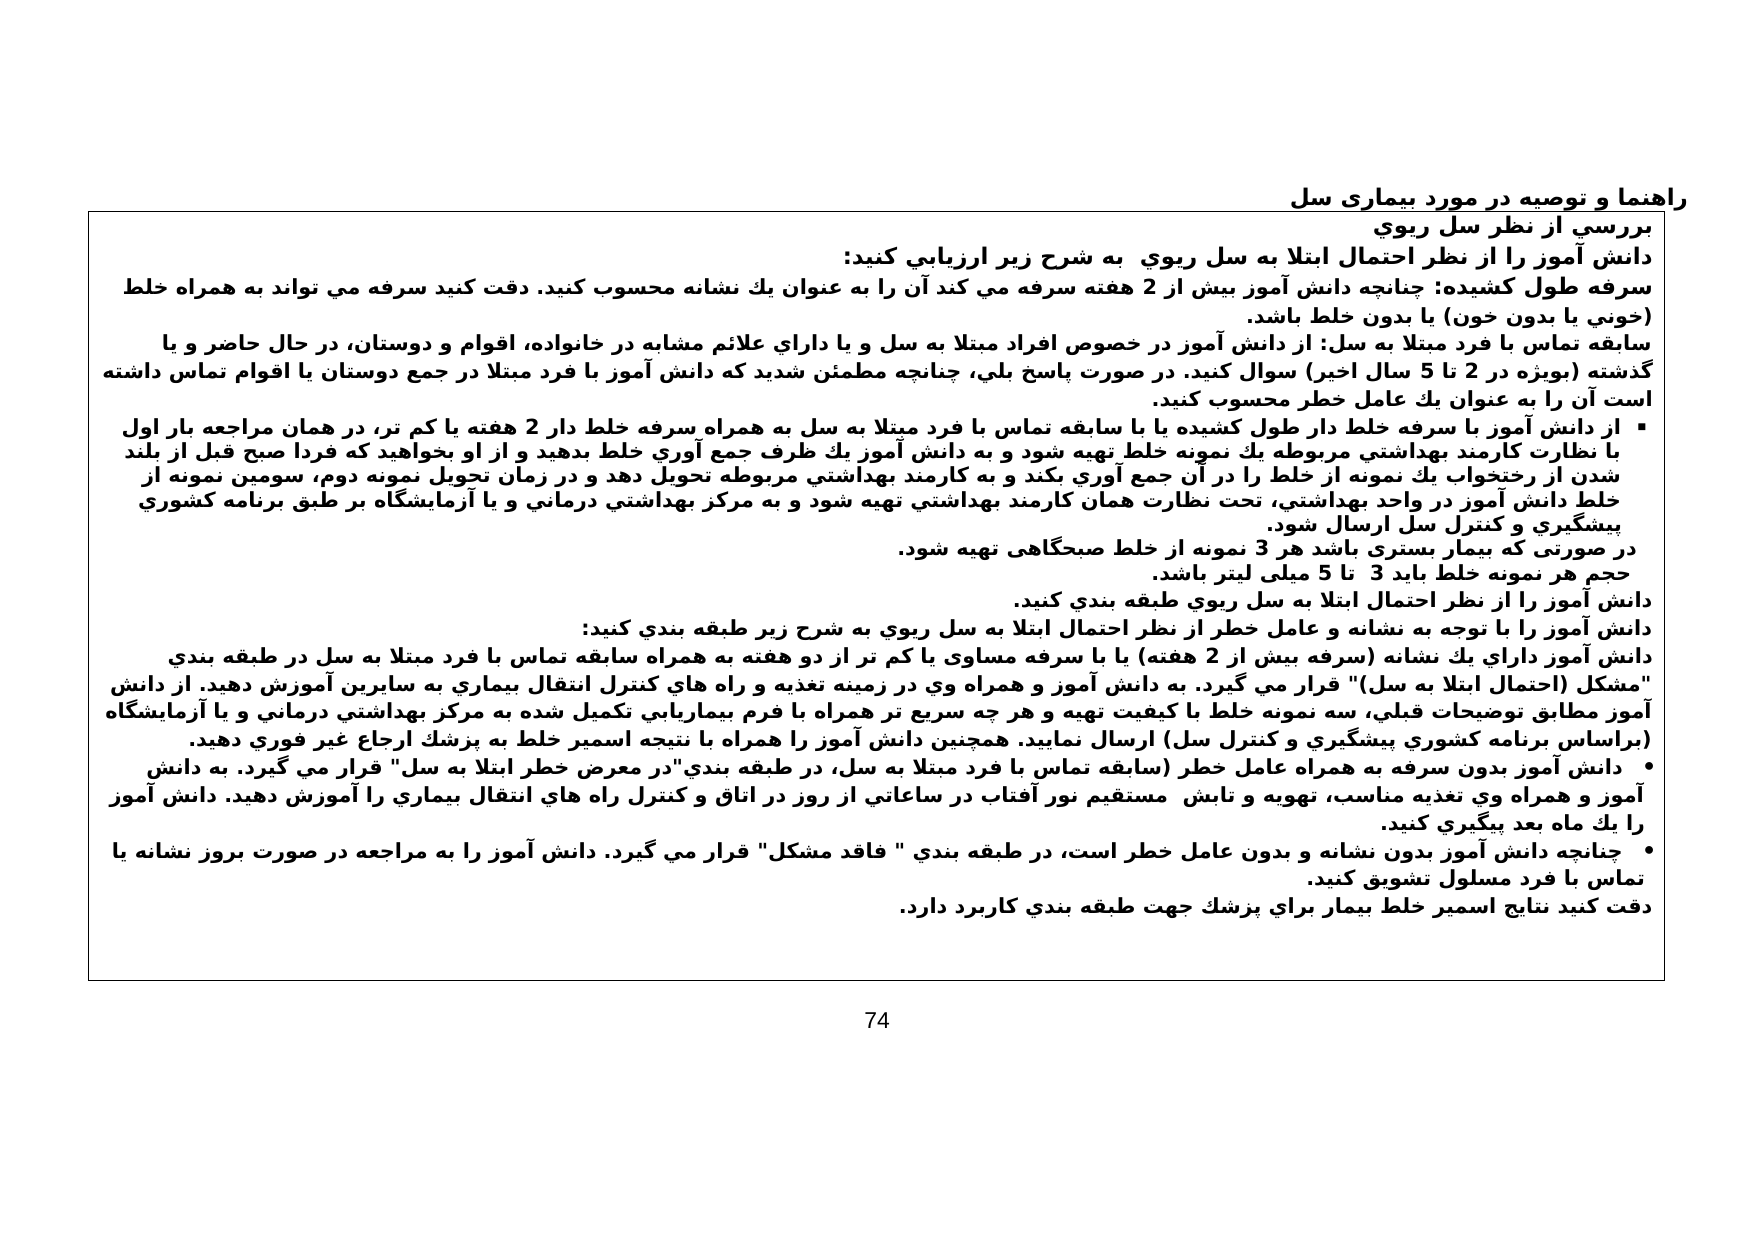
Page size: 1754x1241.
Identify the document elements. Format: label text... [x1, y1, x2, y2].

text راهنما و توصیه در مورد بیماری سل [88, 184, 1688, 211]
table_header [89, 212, 1664, 980]
